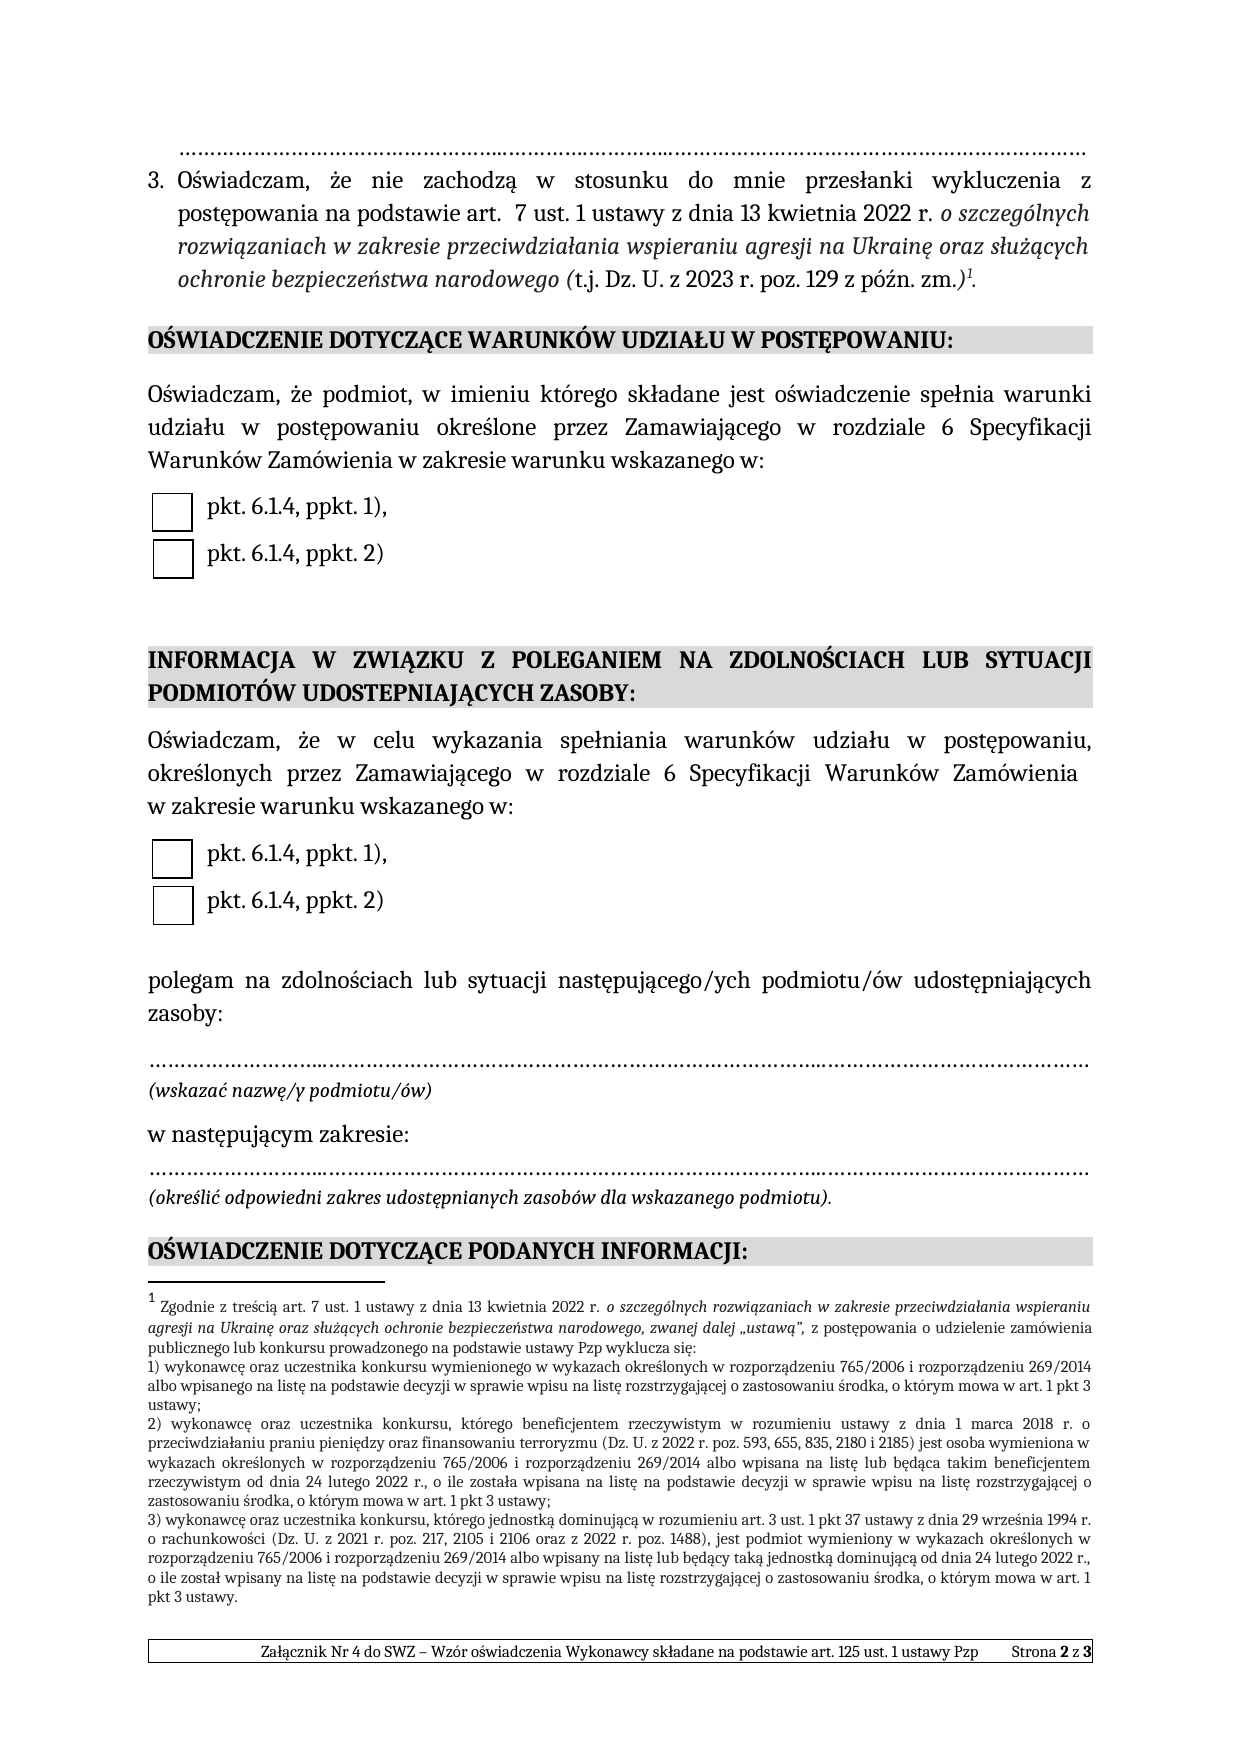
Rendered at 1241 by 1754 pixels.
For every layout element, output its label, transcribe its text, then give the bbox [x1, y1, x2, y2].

text polegam na zdolnościach lub sytuacji następującego/ych podmiotu/ów udostępniających zasoby: [148, 966, 1093, 1027]
text OŚWIADCZENIE DOTYCZĄCE WARUNKÓW UDZIAŁU W POSTĘPOWANIU: [148, 326, 1093, 354]
text w następującym zakresie: [148, 1119, 1093, 1148]
text Oświadczam, że w celu wykazania spełniania warunków udziału w postępowaniu, określonych przez Zamawiającego w rozdziale 6 Specyfikacji Warunków Zamówienia w zakresie warunku wskazanego w: [148, 726, 1093, 821]
text (wskazać nazwę/y podmiotu/ów) [148, 1078, 1093, 1102]
text OŚWIADCZENIE DOTYCZĄCE PODANYCH INFORMACJI: [148, 1237, 1093, 1266]
list Oświadczam, że nie zachodzą w stosunku do mnie przesłanki wykluczenia z postępowania na podstawie art. 7 ust. 1 ustawy z dnia 13 kwietnia 2022 r. o szczególnych rozwiązaniach w zakresie przeciwdziałania wspieraniu agresji na Ukrainę oraz służących ochronie bezpieczeństwa narodowego (t.j. Dz. U. z 2023 r. poz. 129 z późn. zm.). [148, 166, 1093, 294]
text INFORMACJA W ZWIĄZKU Z POLEGANIEM NA ZDOLNOŚCIACH LUB SYTUACJI PODMIOTÓW UDOSTEPNIAJĄCYCH ZASOBY: [148, 646, 1093, 708]
text Oświadczam, że podmiot, w imieniu którego składane jest oświadczenie spełnia warunki udziału w postępowaniu określone przez Zamawiającego w rozdziale 6 Specyfikacji Warunków Zamówienia w zakresie warunku wskazanego w: [148, 379, 1093, 474]
list pkt. 6.1.4, ppkt. 1), [193, 839, 1093, 868]
text ………………………..……………………………………………………………………..…………………………………… [148, 1153, 1093, 1181]
list pkt. 6.1.4, ppkt. 2) [194, 886, 1093, 914]
text ………………………..……………………………………………………………………..…………………………………… [148, 1045, 1093, 1074]
list ……………………………………………..………….…………..………………………………………………………… [177, 133, 1093, 162]
text (określić odpowiedni zakres udostępnianych zasobów dla wskazanego podmiotu). [148, 1186, 1093, 1209]
list pkt. 6.1.4, ppkt. 2) [194, 539, 1093, 568]
list pkt. 6.1.4, ppkt. 1), [162, 492, 1093, 521]
